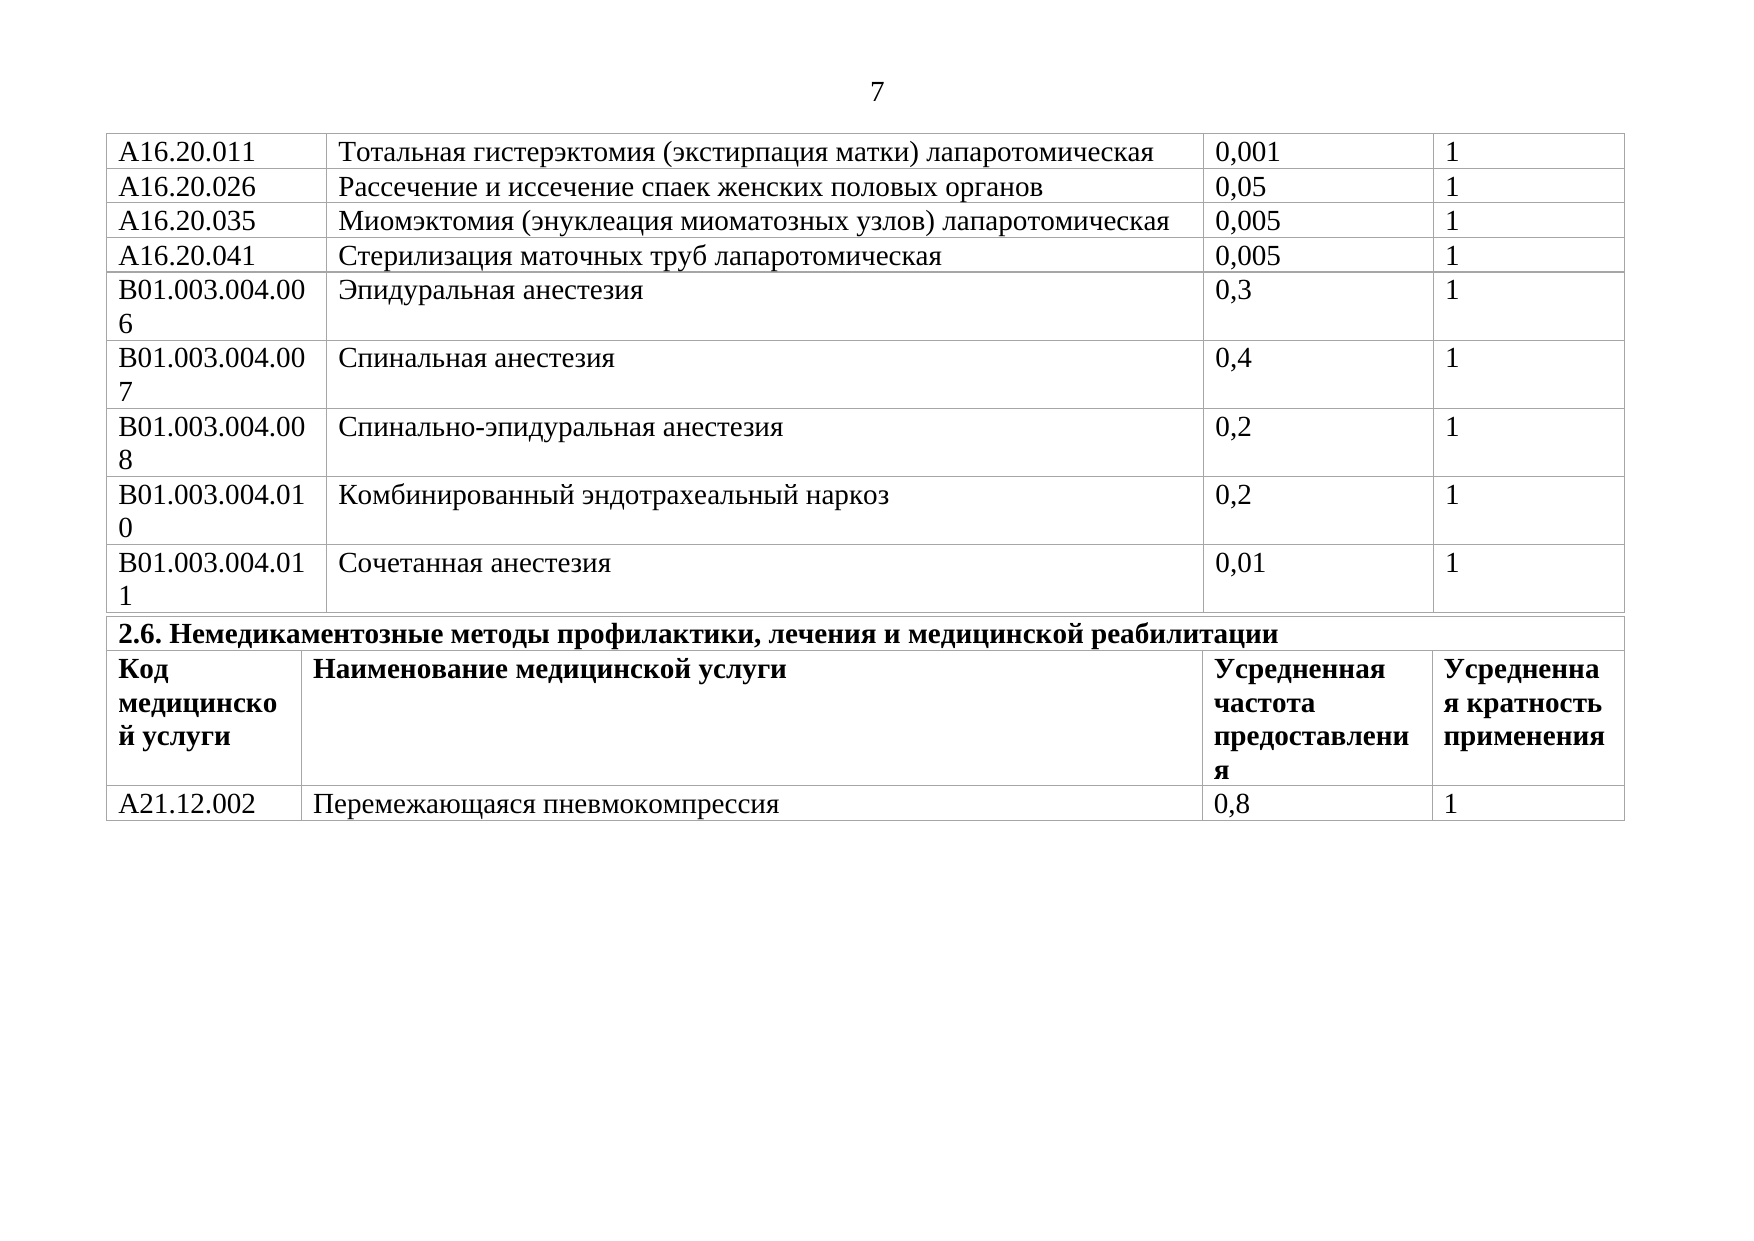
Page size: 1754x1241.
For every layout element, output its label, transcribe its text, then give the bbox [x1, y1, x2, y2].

table_cell 1 [1434, 341, 1624, 408]
table_cell Спинально-эпидуральная анестезия [327, 409, 1203, 476]
table_cell 0,2 [1204, 409, 1433, 476]
table_cell A16.20.011 [107, 134, 326, 168]
table_cell Код медицинской услуги [107, 651, 301, 785]
table_cell 1 [1433, 786, 1624, 820]
table_cell B01.003.004.010 [107, 477, 326, 544]
table_cell 1 [1434, 273, 1624, 339]
table_cell 0,005 [1204, 238, 1433, 271]
table_cell 1 [1434, 477, 1624, 544]
table_cell 0,01 [1204, 545, 1433, 612]
table_cell 1 [1434, 203, 1624, 237]
table_cell Комбинированный эндотрахеальный наркоз [327, 477, 1203, 544]
table_cell Эпидуральная анестезия [327, 273, 1203, 339]
table_cell 1 [1434, 545, 1624, 612]
table_cell A16.20.035 [107, 203, 326, 237]
table_cell 0,4 [1204, 341, 1433, 408]
table_cell B01.003.004.011 [107, 545, 326, 612]
table_cell 1 [1434, 134, 1624, 168]
table_cell Спинальная анестезия [327, 341, 1203, 408]
table_cell A16.20.026 [107, 169, 326, 202]
table_cell Стерилизация маточных труб лапаротомическая [327, 238, 1203, 271]
table_cell Перемежающаяся пневмокомпрессия [302, 786, 1202, 820]
table_cell 1 [1434, 238, 1624, 271]
table_cell Тотальная гистерэктомия (экстирпация матки) лапаротомическая [327, 134, 1203, 168]
table_cell 0,2 [1204, 477, 1433, 544]
table_cell Наименование медицинской услуги [302, 651, 1202, 785]
table_cell Усредненная кратность применения [1433, 651, 1624, 785]
table_cell 1 [1434, 169, 1624, 202]
table_cell A21.12.002 [107, 786, 301, 820]
table_cell Рассечение и иссечение спаек женских половых органов [327, 169, 1203, 202]
table_cell 0,05 [1204, 169, 1433, 202]
table_cell 0,8 [1203, 786, 1432, 820]
table_cell Сочетанная анестезия [327, 545, 1203, 612]
table_cell B01.003.004.007 [107, 341, 326, 408]
table_cell 0,001 [1204, 134, 1433, 168]
table_cell Усредненная частота предоставления [1203, 651, 1432, 785]
table_cell Миомэктомия (энуклеация миоматозных узлов) лапаротомическая [327, 203, 1203, 237]
table_cell A16.20.041 [107, 238, 326, 271]
table_cell B01.003.004.006 [107, 273, 326, 339]
table_cell 0,3 [1204, 273, 1433, 339]
table_cell 0,005 [1204, 203, 1433, 237]
table_cell B01.003.004.008 [107, 409, 326, 476]
table_cell 1 [1434, 409, 1624, 476]
table_header 2.6. Немедикаментозные методы профилактики, лечения и медицинской реабилитации [107, 617, 1624, 650]
